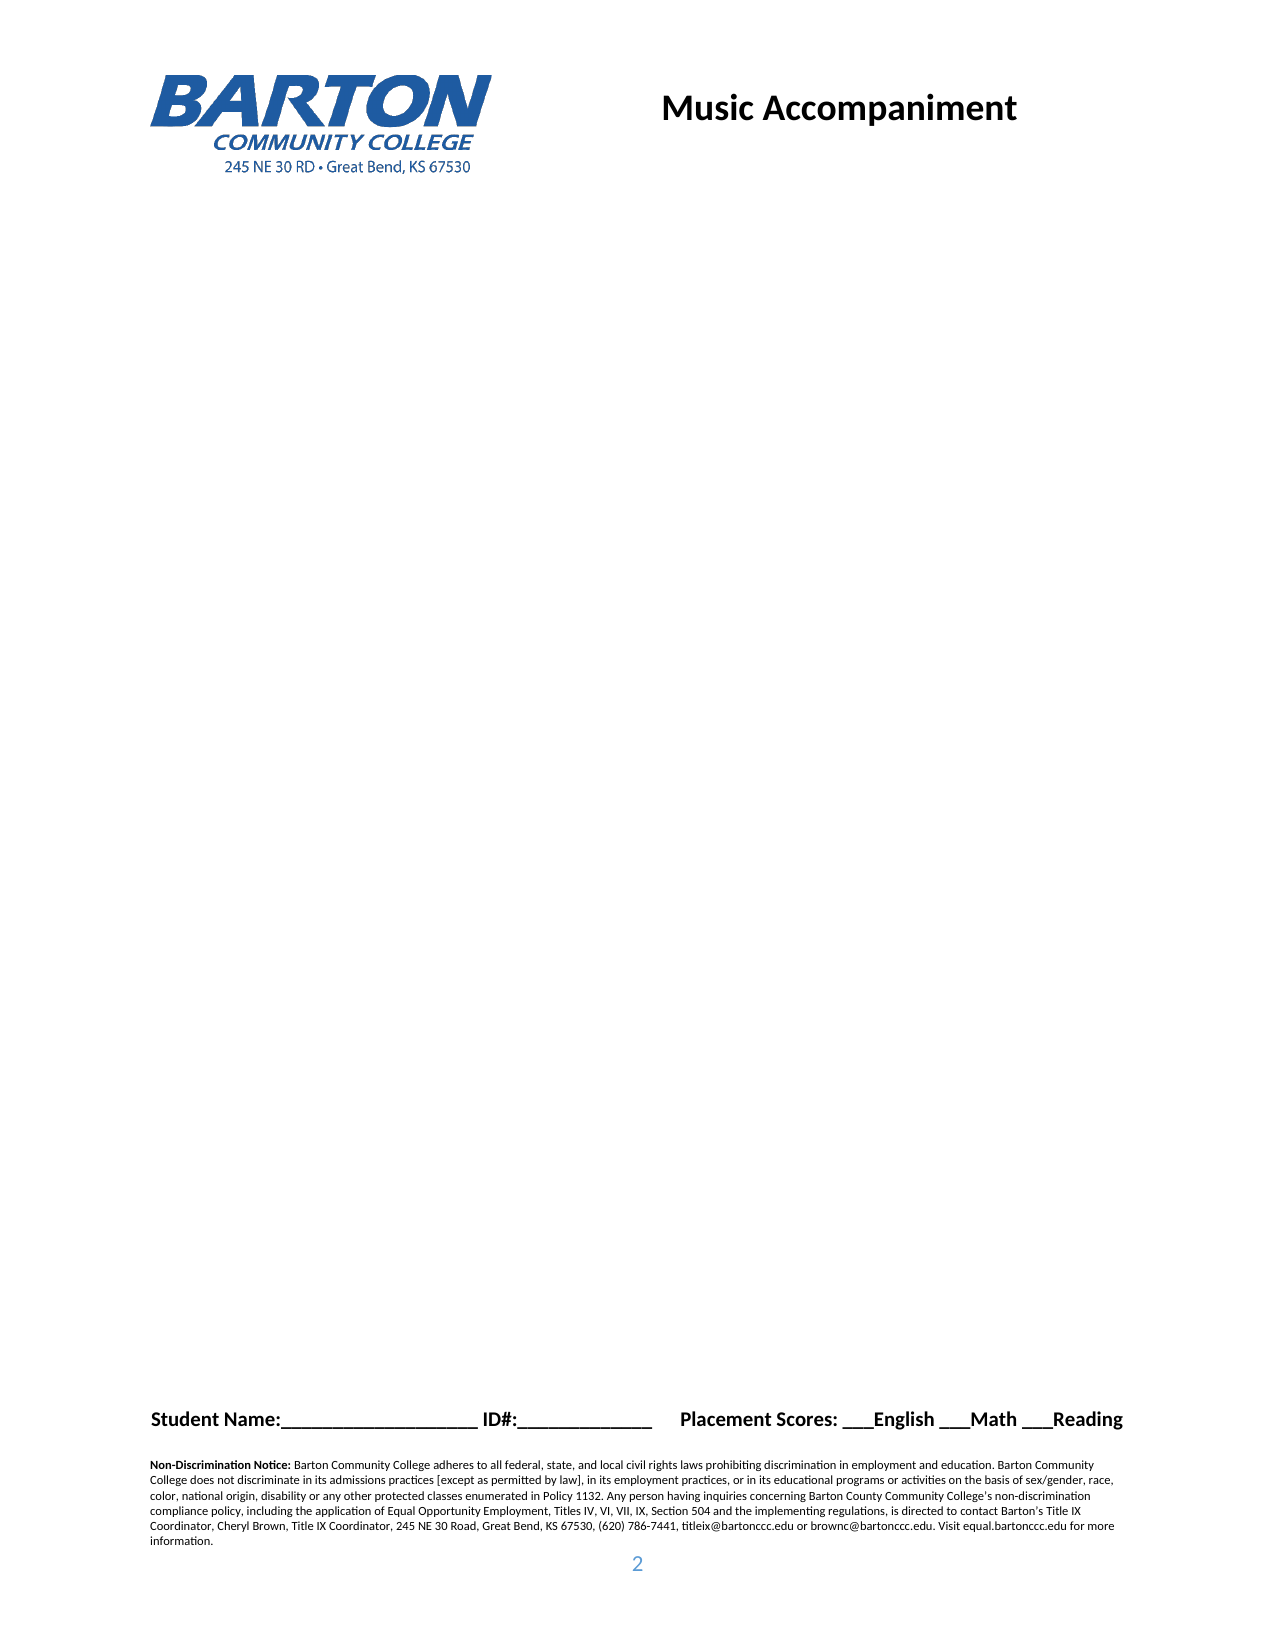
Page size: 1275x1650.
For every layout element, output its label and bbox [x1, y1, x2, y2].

picture [150, 75, 492, 174]
